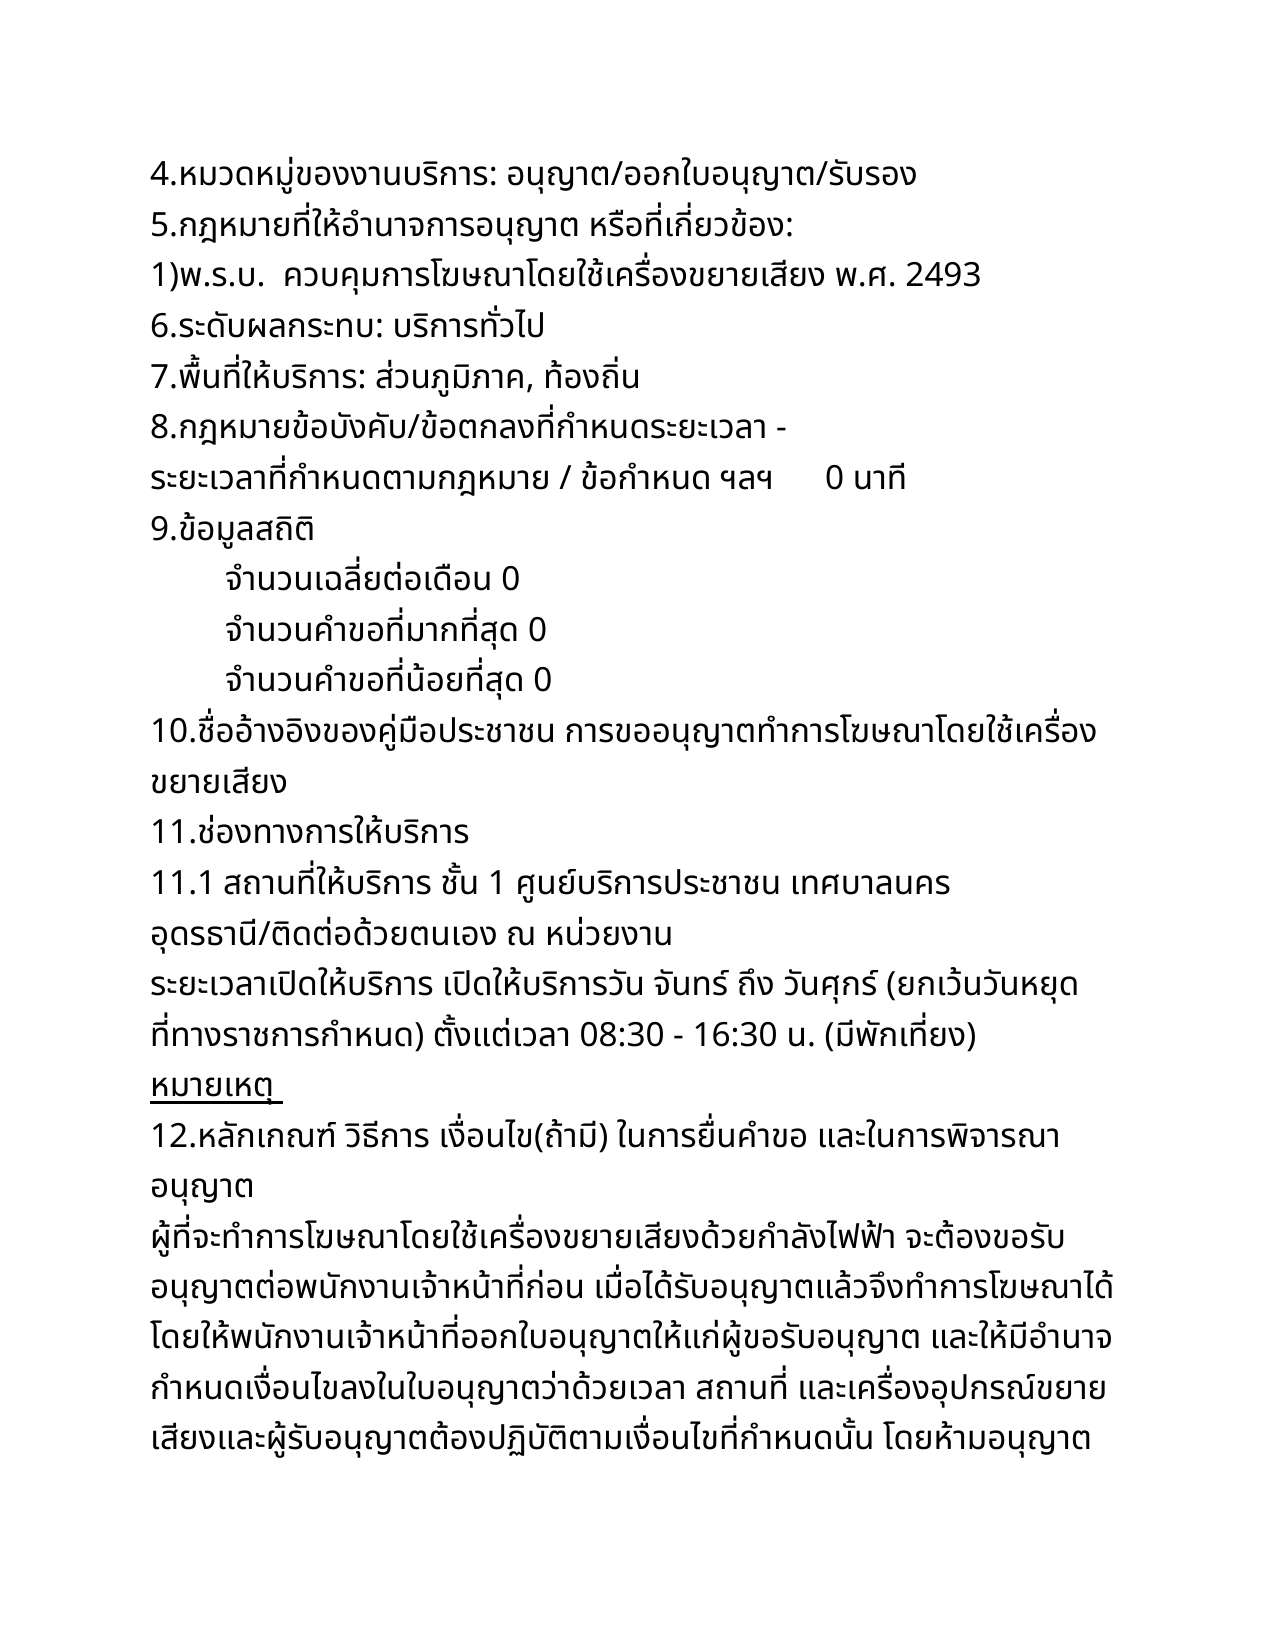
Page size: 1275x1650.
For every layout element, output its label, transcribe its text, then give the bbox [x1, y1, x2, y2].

text 9.ข้อมูลสถิติ [150, 504, 1125, 555]
text จำนวนคำขอที่มากที่สุด 0 [150, 606, 1125, 656]
text 4.หมวดหมู่ของงานบริการ: อนุญาต/ออกใบอนุญาต/รับรอง [150, 150, 1125, 201]
text 8.กฎหมายข้อบังคับ/ข้อตกลงที่กำหนดระยะเวลา - [150, 403, 1125, 454]
text จำนวนเฉลี่ยต่อเดือน 0 [150, 555, 1125, 606]
text 6.ระดับผลกระทบ: บริการทั่วไป [150, 302, 1125, 352]
text ระยะเวลาที่กำหนดตามกฎหมาย / ข้อกำหนด ฯลฯ 0 นาที [150, 454, 1125, 504]
text 1)พ.ร.บ. ควบคุมการโฆษณาโดยใช้เครื่องขยายเสียง พ.ศ. 2493 [150, 251, 1125, 302]
text 7.พื้นที่ให้บริการ: ส่วนภูมิภาค, ท้องถิ่น [150, 352, 1125, 403]
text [150, 1213, 1125, 1465]
text 10.ชื่ออ้างอิงของคู่มือประชาชน การขออนุญาตทำการโฆษณาโดยใช้เครื่องขยายเสียง [150, 707, 1125, 808]
text ระยะเวลาเปิดให้บริการ เปิดให้บริการวัน จันทร์ ถึง วันศุกร์ (ยกเว้นวันหยุดที่ทางราชการกำหนด) ตั้งแต่เวลา 08:30 - 16:30 น. (มีพักเที่ยง) [150, 960, 1125, 1061]
text หมายเหตุ [150, 1061, 1125, 1112]
text 5.กฎหมายที่ให้อำนาจการอนุญาต หรือที่เกี่ยวข้อง: [150, 201, 1125, 251]
text 11.ช่องทางการให้บริการ [150, 808, 1125, 859]
text 11.1สถานที่ให้บริการ ชั้น 1 ศูนย์บริการประชาชน เทศบาลนครอุดรธานี/ติดต่อด้วยตนเอง ณ หน่วยงาน [150, 859, 1125, 960]
text จำนวนคำขอที่น้อยที่สุด 0 [150, 656, 1125, 707]
text 12.หลักเกณฑ์ วิธีการ เงื่อนไข(ถ้ามี) ในการยื่นคำขอ และในการพิจารณาอนุญาต [150, 1112, 1125, 1213]
